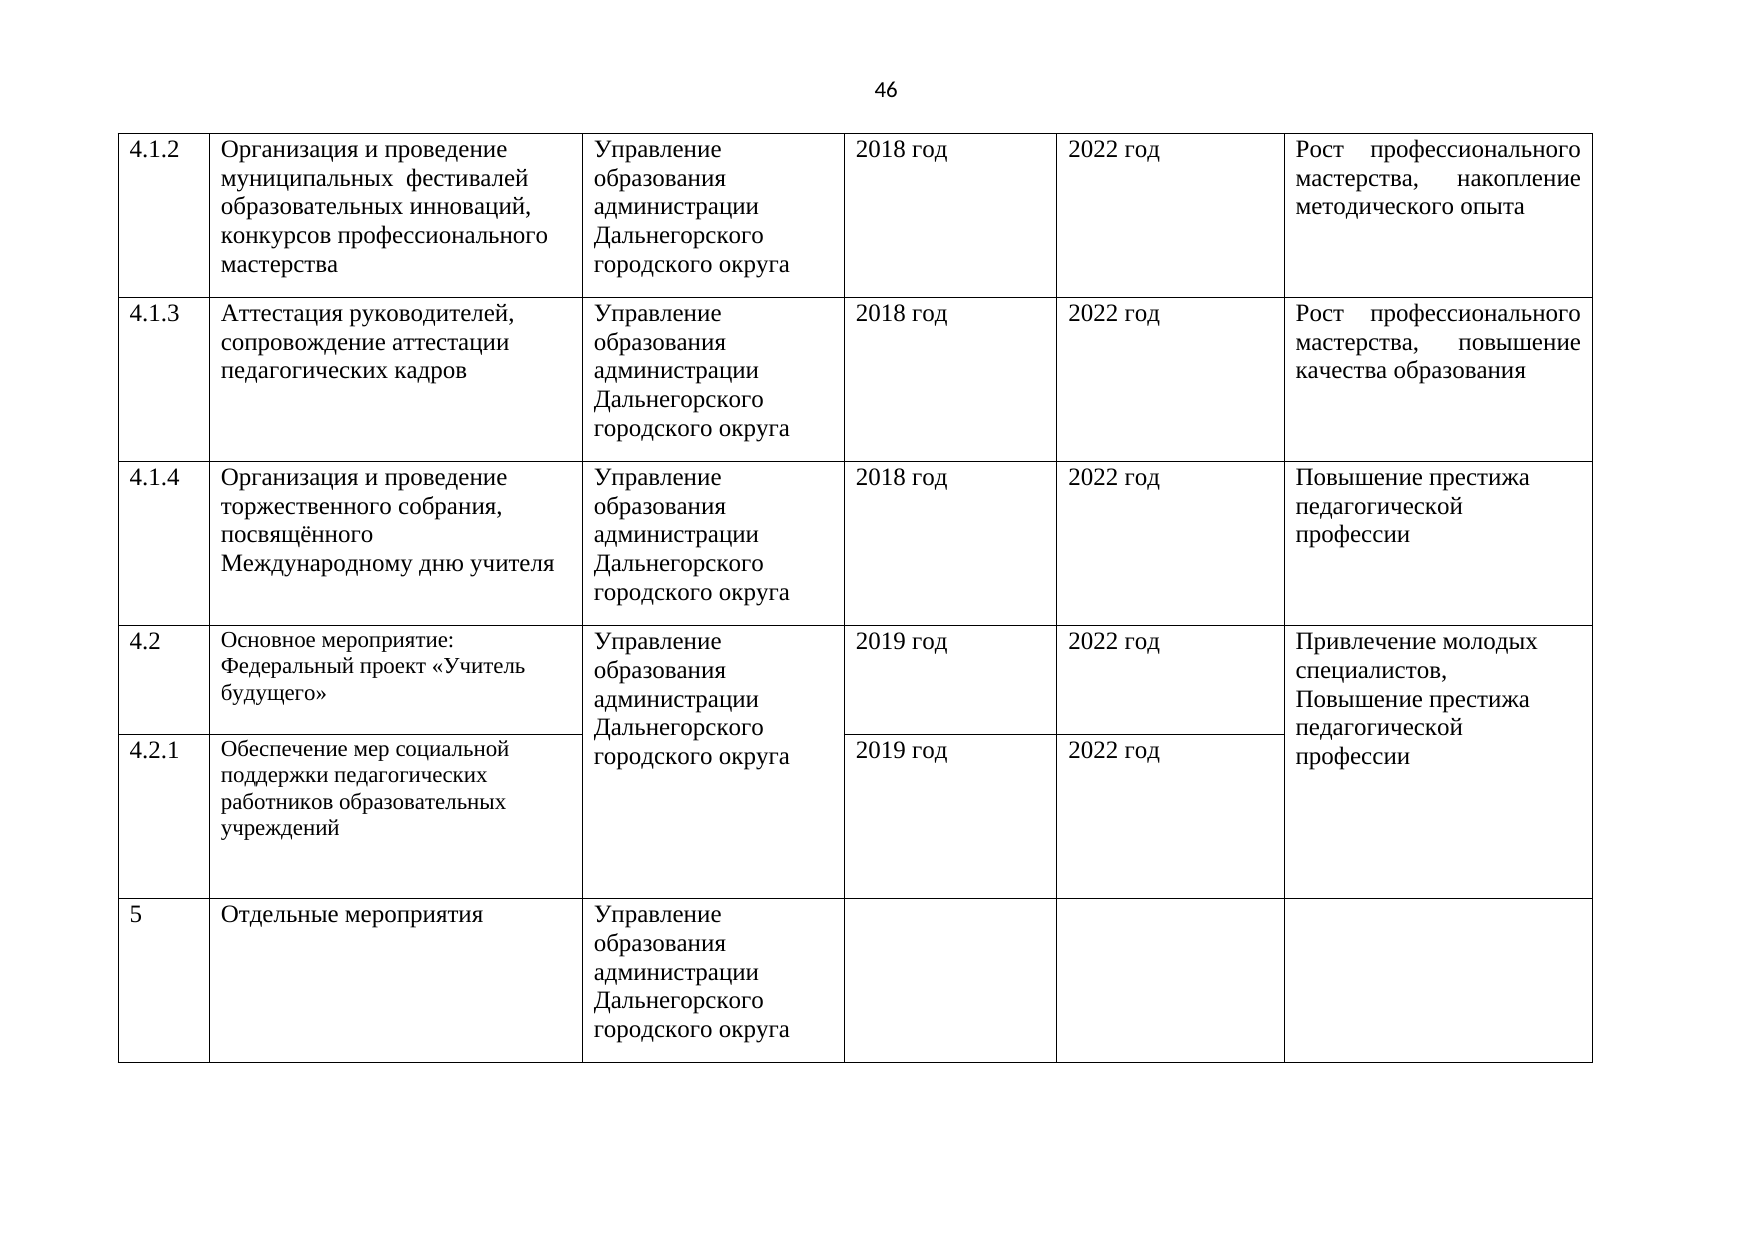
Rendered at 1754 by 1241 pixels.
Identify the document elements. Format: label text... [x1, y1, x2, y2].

table_cell Организация и проведение торжественного собрания, посвящённого Международному дню учителя [210, 462, 582, 625]
table_cell 2018 год [845, 462, 1056, 625]
table_cell Основное мероприятие: Федеральный проект «Учитель будущего» [210, 626, 582, 734]
table_cell 2018 год [845, 134, 1056, 297]
table_cell 2022 год [1057, 298, 1284, 461]
table_cell Обеспечение мер социальной поддержки педагогических работников образовательных учреждений [210, 735, 582, 898]
table_cell 2022 год [1057, 134, 1284, 297]
table_cell Аттестация руководителей, сопровождение аттестации педагогических кадров [210, 298, 582, 461]
table_cell 4.2 [119, 626, 209, 734]
table_cell 4.1.2 [119, 134, 209, 297]
table_cell Повышение престижа педагогической профессии [1285, 462, 1592, 625]
table_cell Рост профессионального мастерства, накопление методического опыта [1285, 134, 1592, 297]
table_cell [1057, 899, 1284, 1062]
table_cell Управление образования администрации Дальнегорского городского округа [583, 462, 844, 625]
table_cell 2022 год [1057, 735, 1284, 898]
table_cell [845, 899, 1056, 1062]
table_cell 2018 год [845, 298, 1056, 461]
table_cell 2022 год [1057, 462, 1284, 625]
table_cell 4.2.1 [119, 735, 209, 898]
table_cell 5 [119, 899, 209, 1062]
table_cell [583, 626, 844, 898]
table_cell Привлечение молодых специалистов, Повышение престижа педагогической профессии [1285, 626, 1592, 898]
table_cell 2022 год [1057, 626, 1284, 734]
table_cell [1285, 899, 1592, 1062]
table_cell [583, 134, 844, 297]
table_cell 2019 год [845, 626, 1056, 734]
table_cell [583, 899, 844, 1062]
table_cell Управление образования администрации Дальнегорского городского округа [583, 298, 844, 461]
table_cell 2019 год [845, 735, 1056, 898]
table_cell 4.1.3 [119, 298, 209, 461]
table_cell Отдельные мероприятия [210, 899, 582, 1062]
table_cell 4.1.4 [119, 462, 209, 625]
table_cell Организация и проведение муниципальных фестивалей образовательных инноваций, конкурсов профессионального мастерства [210, 134, 582, 297]
table_cell Рост профессионального мастерства, повышение качества образования [1285, 298, 1592, 461]
